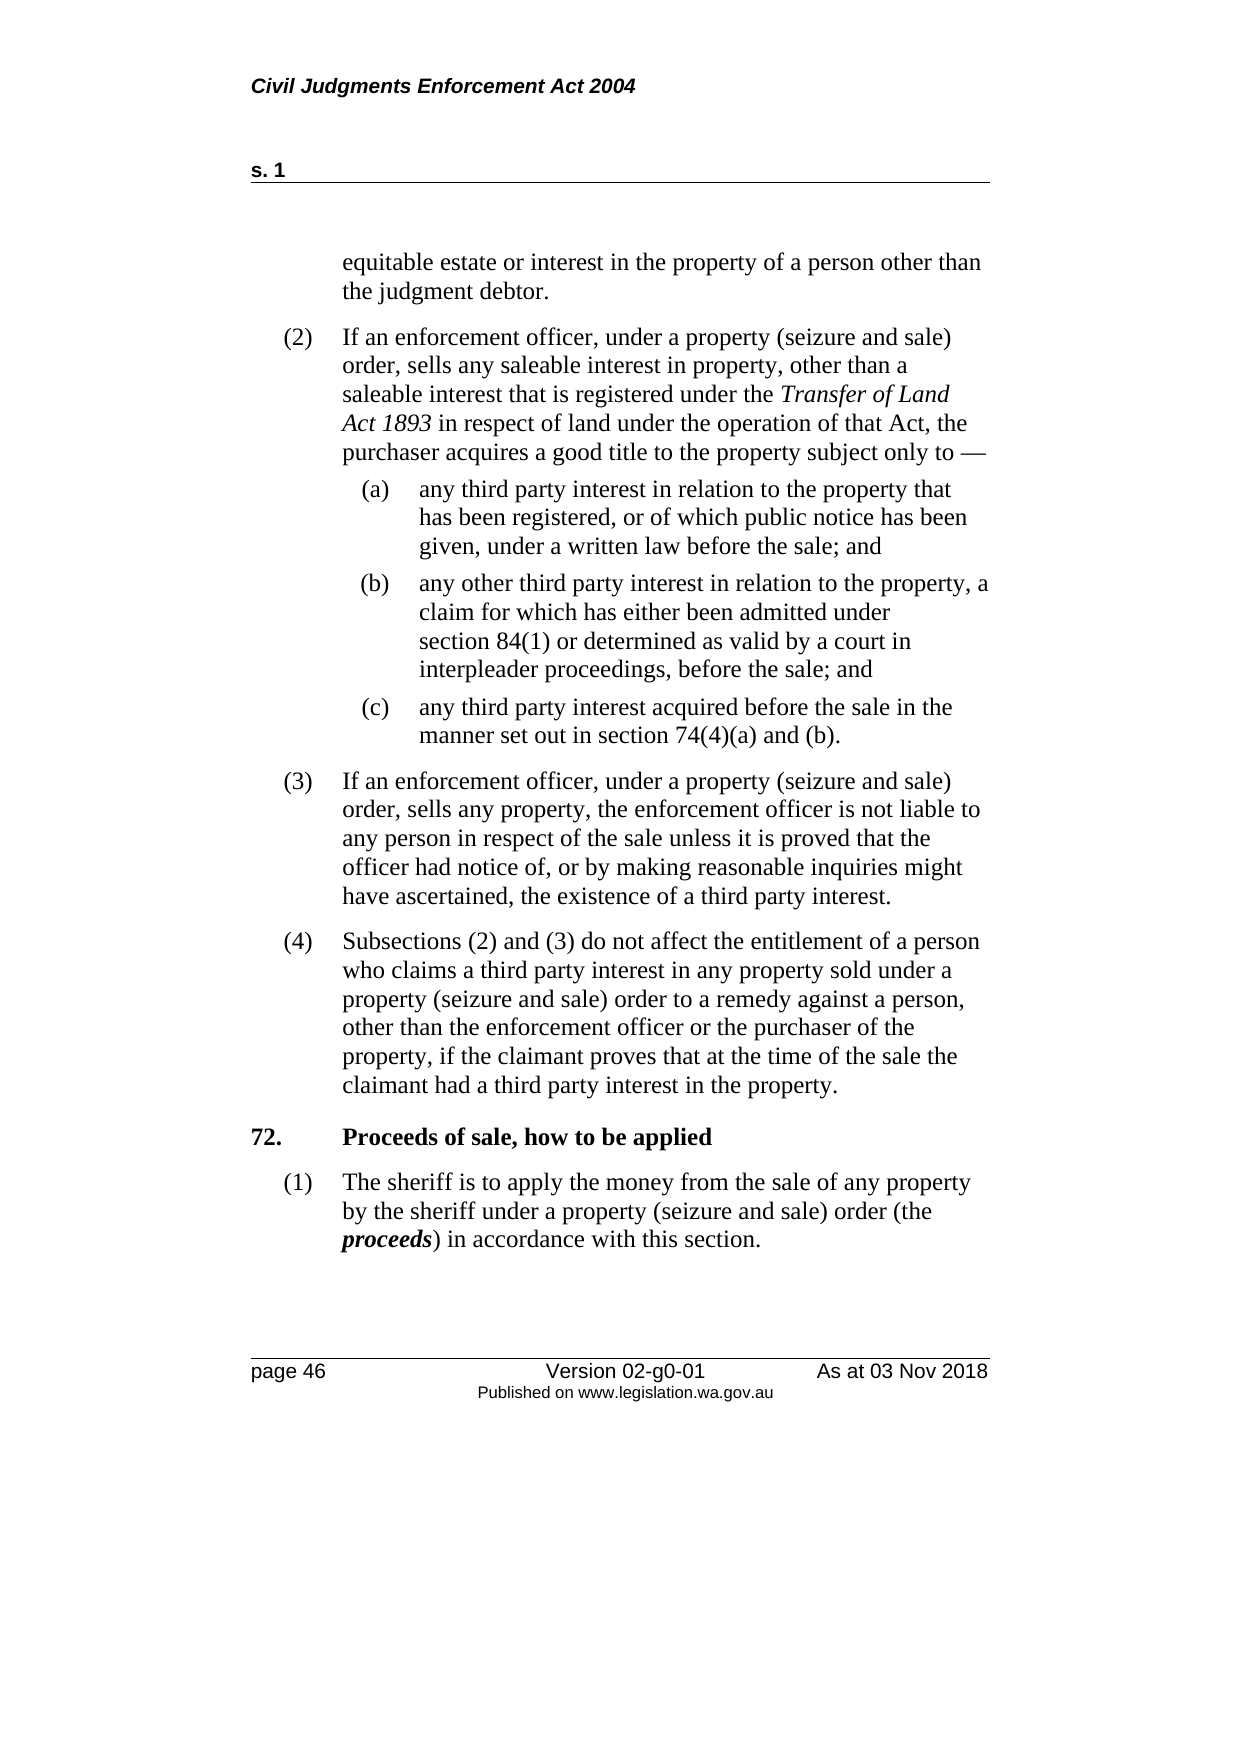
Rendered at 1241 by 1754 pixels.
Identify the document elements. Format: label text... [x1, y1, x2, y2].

text (3) If an enforcement officer, under a property (seizure and sale) order, sells any property, the enforcement officer is not liable to any person in respect of the sale unless it is proved that the officer had notice of, or by making reasonable inquiries might have ascertained, the existence of a third party interest. [251, 766, 990, 909]
text (a) any third party interest in relation to the property that has been registered, or of which public notice has been given, under a written law before the sale; and [251, 474, 990, 560]
text (1) The sheriff is to apply the money from the sale of any property by the sheriff under a property (seizure and sale) order (the proceeds) in accordance with this section. [251, 1167, 990, 1253]
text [251, 247, 990, 305]
text (4) Subsections (2) and (3) do not affect the entitlement of a person who claims a third party interest in any property sold under a property (seizure and sale) order to a remedy against a person, other than the enforcement officer or the purchaser of the property, if the claimant proves that at the time of the sale the claimant had a third party interest in the property. [251, 926, 990, 1099]
text (2) If an enforcement officer, under a property (seizure and sale) order, sells any saleable interest in property, other than a saleable interest that is registered under the Transfer of Land Act 1893 in respect of land under the operation of that Act, the purchaser acquires a good title to the property subject only to — [251, 322, 990, 465]
text (c) any third party interest acquired before the sale in the manner set out in section 74(4)(a) and (b). [251, 692, 990, 749]
subtitle 72. Proceeds of sale, how to be applied [251, 1122, 990, 1150]
text (b) any other third party interest in relation to the property, a claim for which has either been admitted under section 84(1) or determined as valid by a court in interpleader proceedings, before the sale; and [251, 568, 990, 683]
